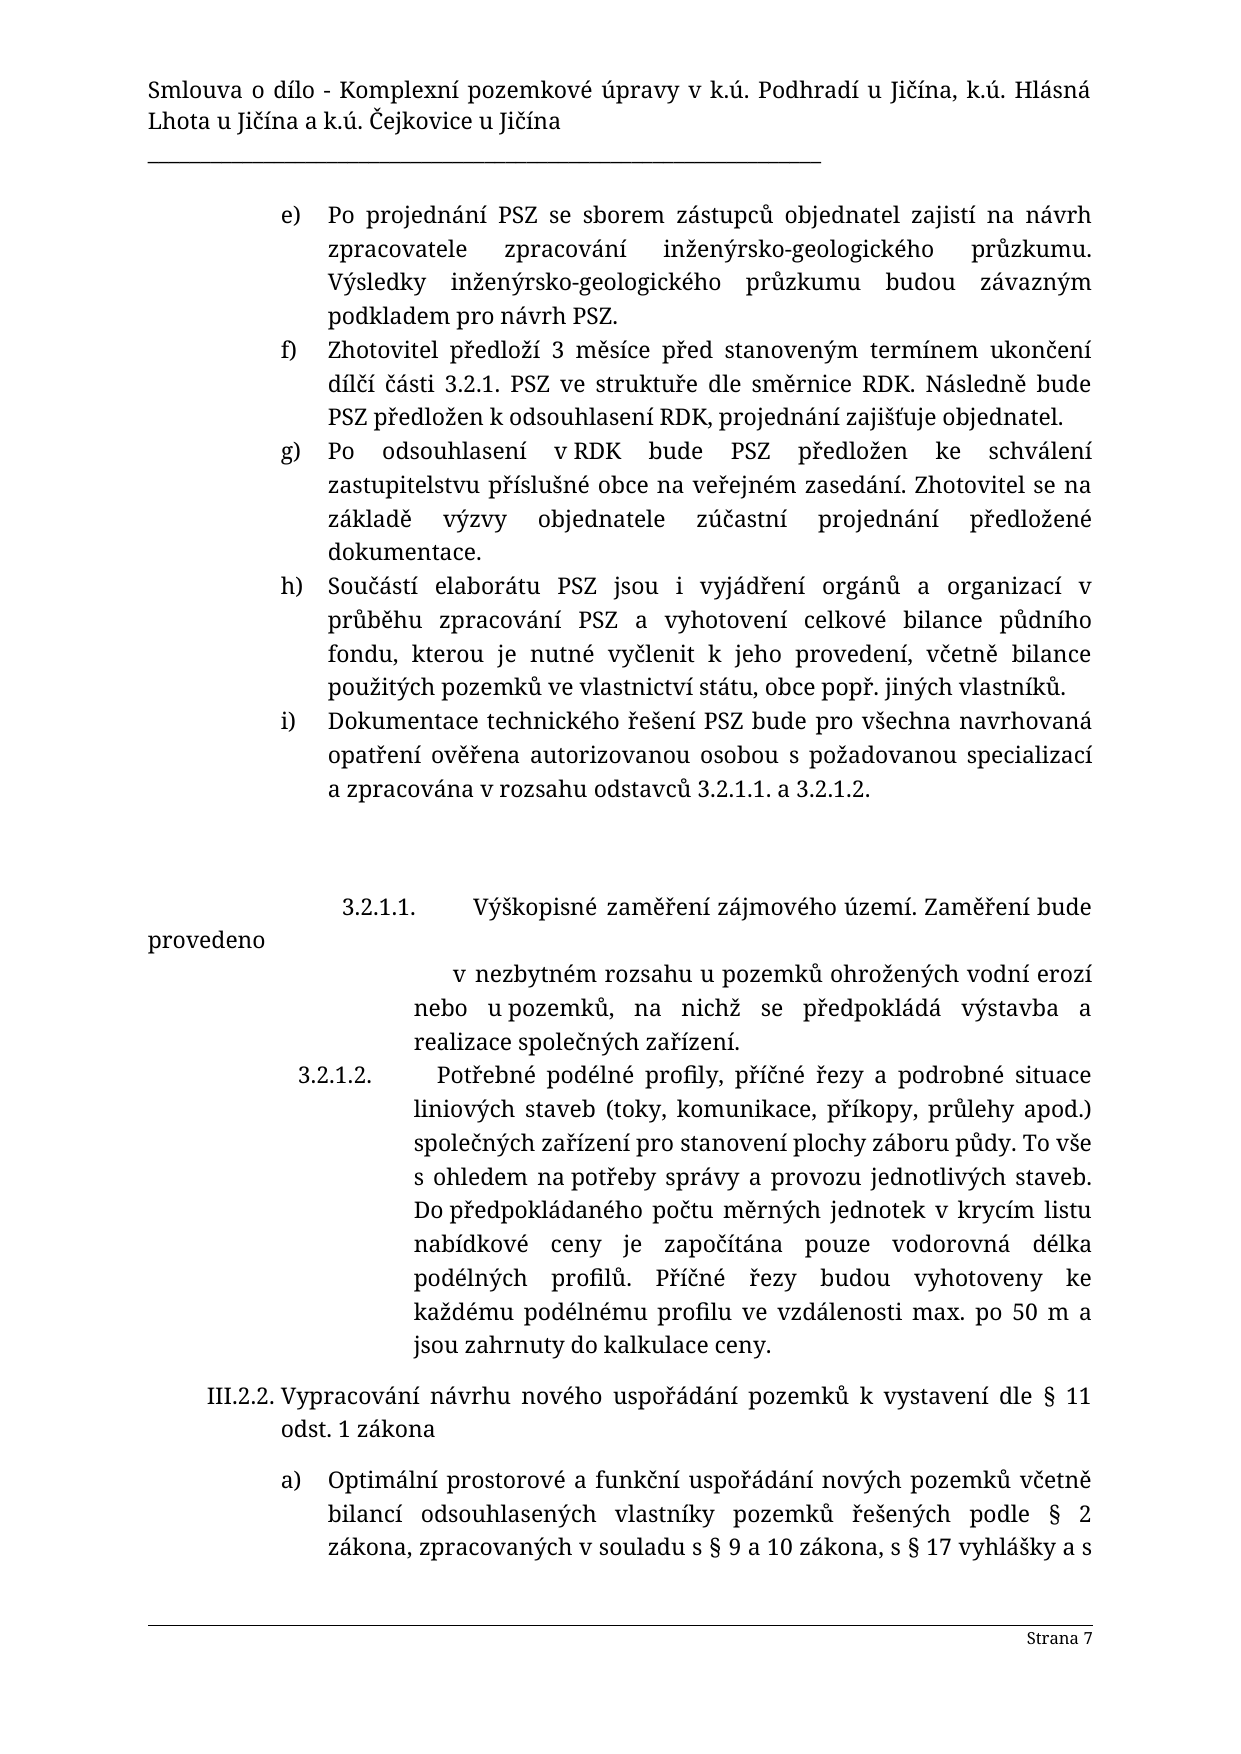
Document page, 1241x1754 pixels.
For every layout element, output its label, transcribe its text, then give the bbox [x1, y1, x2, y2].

list v nezbytném rozsahu u pozemků ohrožených vodní erozí nebo u pozemků, na nichž se předpokládá výstavba a realizace společných zařízení. [298, 958, 1093, 1057]
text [281, 1464, 1093, 1562]
text Po projednání PSZ se sborem zástupců objednatel zajistí na návrh zpracovatele zpracování inženýrsko-geologického průzkumu. Výsledky inženýrsko-geologického průzkumu budou závazným podkladem pro návrh PSZ. [281, 199, 1093, 331]
text Zhotovitel předloží 3 měsíce před stanoveným termínem ukončení dílčí části 3.2.1. PSZ ve struktuře dle směrnice RDK. Následně bude PSZ předložen k odsouhlasení RDK, projednání zajišťuje objednatel. [281, 334, 1093, 432]
text Po odsouhlasení v RDK bude PSZ předložen ke schválení zastupitelstvu příslušné obce na veřejném zasedání. Zhotovitel se na základě výzvy objednatele zúčastní projednání předložené dokumentace. [281, 435, 1093, 567]
text Součástí elaborátu PSZ jsou i vyjádření orgánů a organizací v průběhu zpracování PSZ a vyhotovení celkové bilance půdního fondu, kterou je nutné vyčlenit k jeho provedení, včetně bilance použitých pozemků ve vlastnictví státu, obce popř. jiných vlastníků. [281, 570, 1093, 702]
text Vypracování návrhu nového uspořádání pozemků k vystavení dle § 11 odst. 1 zákona [207, 1379, 1093, 1444]
text Dokumentace technického řešení PSZ bude pro všechna navrhovaná opatření ověřena autorizovanou osobou s požadovanou specializací a zpracována v rozsahu odstavců 3.2.1.1. a 3.2.1.2. [281, 705, 1093, 804]
list 3.2.1.2. Potřebné podélné profily, příčné řezy a podrobné situace liniových staveb (toky, komunikace, příkopy, průlehy apod.) společných zařízení pro stanovení plochy záboru půdy. To vše s ohledem na potřeby správy a provozu jednotlivých staveb. Do předpokládaného počtu měrných jednotek v krycím listu nabídkové ceny je započítána pouze vodorovná délka podélných profilů. Příčné řezy budou vyhotoveny ke každému podélnému profilu ve vzdálenosti max. po 50 m a jsou zahrnuty do kalkulace ceny. [298, 1059, 1093, 1360]
list 3.2.1.1. Výškopisné zaměření zájmového území. Zaměření bude provedeno [148, 890, 1093, 955]
